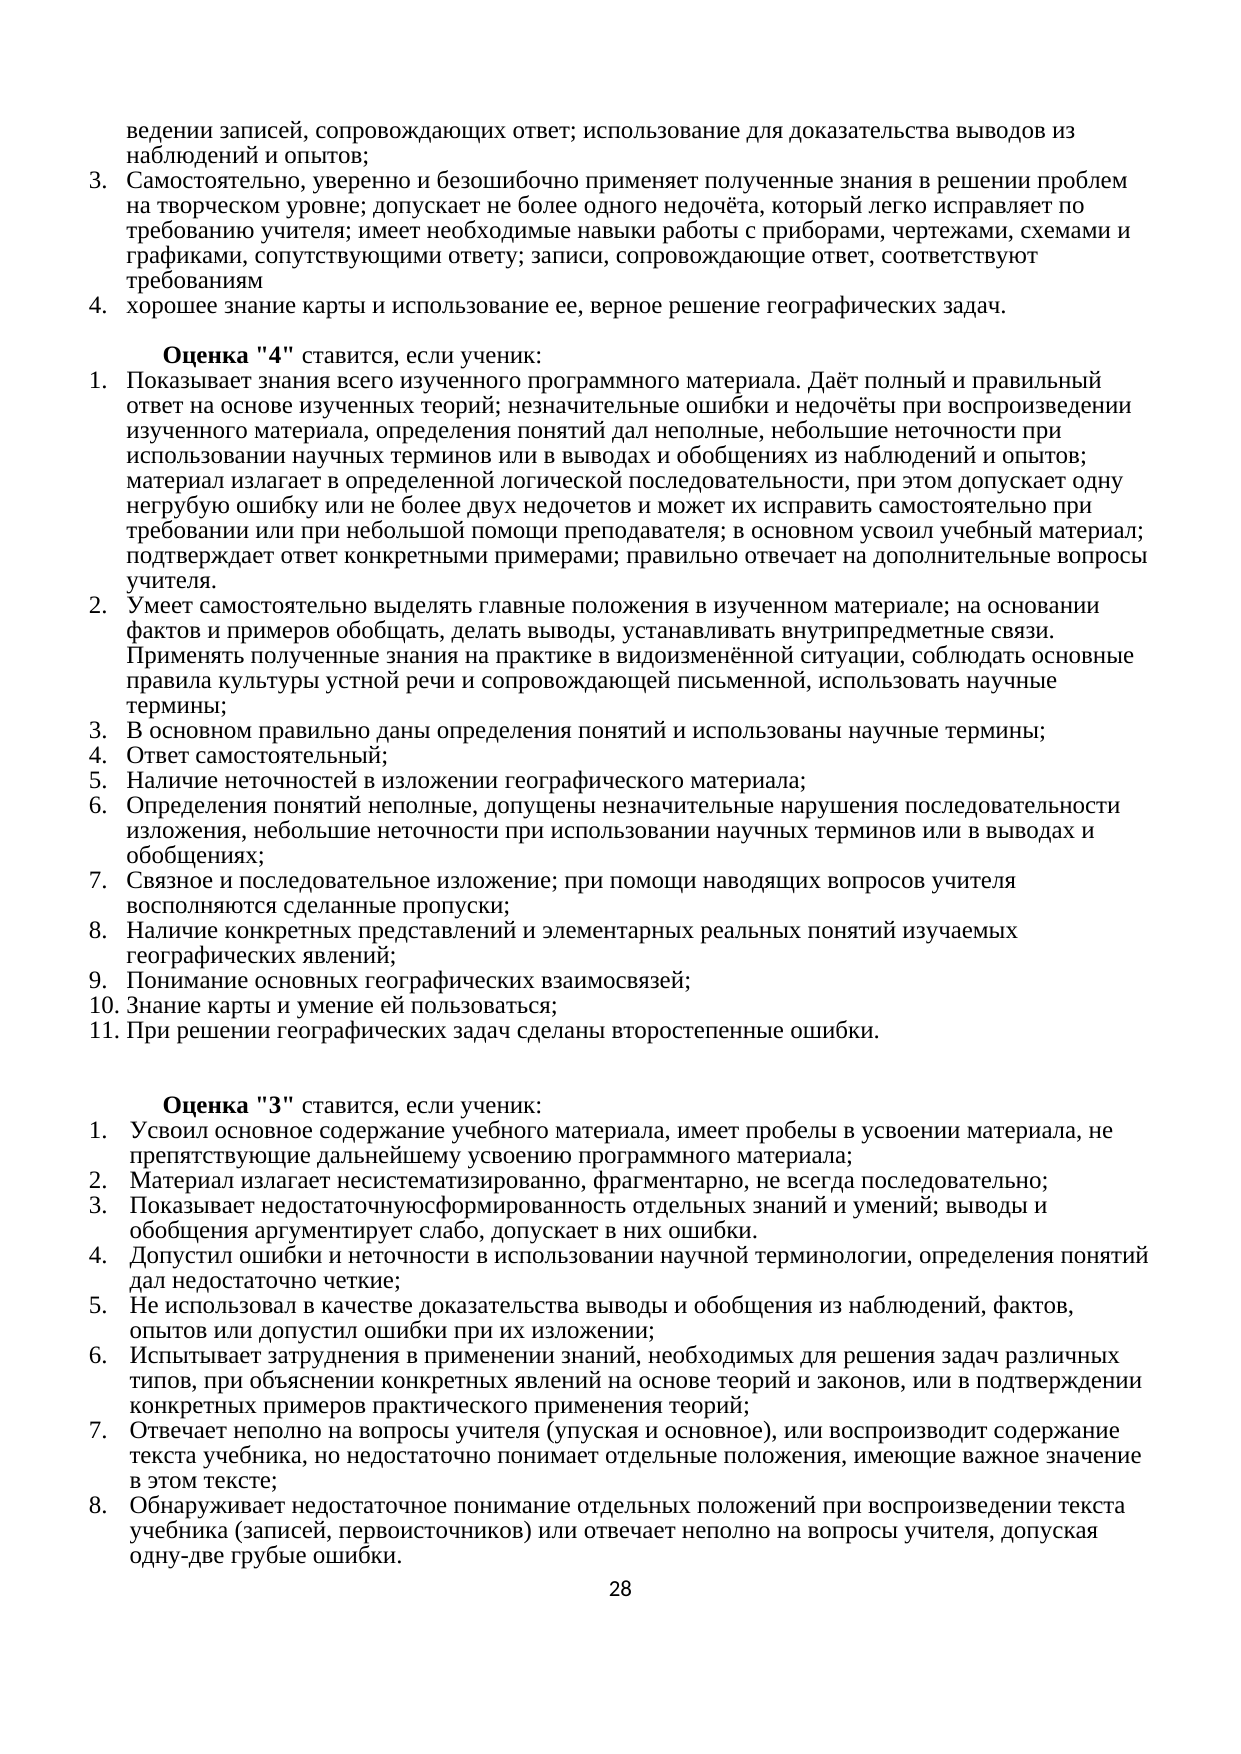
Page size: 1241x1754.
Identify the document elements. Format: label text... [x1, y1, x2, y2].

list Допустил ошибки и неточности в использовании научной терминологии, определения понятий дал недостаточно четкие; [89, 1243, 1152, 1293]
list В основном правильно даны определения понятий и использованы научные термины; [89, 718, 1152, 743]
list Оценка "3" ставится, если ученик: [162, 1093, 1152, 1118]
list Понимание основных географических взаимосвязей; [89, 968, 1152, 993]
list При решении географических задач сделаны второстепенные ошибки. [89, 1018, 1152, 1043]
list Определения понятий неполные, допущены незначительные нарушения последовательности изложения, небольшие неточности при использовании научных терминов или в выводах и обобщениях; [89, 793, 1152, 868]
list Материал излагает несистематизированно, фрагментарно, не всегда последовательно; [89, 1168, 1152, 1193]
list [89, 118, 1152, 168]
list Оценка "4" ставится, если ученик: [162, 343, 1152, 368]
list Знание карты и умение ей пользоваться; [89, 993, 1152, 1018]
list Отвечает неполно на вопросы учителя (упуская и основное), или воспроизводит содержание текста учебника, но недостаточно понимает отдельные положения, имеющие важное значение в этом тексте; [89, 1418, 1152, 1493]
list Не использовал в качестве доказательства выводы и обобщения из наблюдений, фактов, опытов или допустил ошибки при их изложении; [89, 1293, 1152, 1343]
list Самостоятельно, уверенно и безошибочно применяет полученные знания в решении проблем на творческом уровне; допускает не более одного недочёта, который легко исправляет по требованию учителя; имеет необходимые навыки работы с приборами, чертежами, схемами и графиками, сопутствующими ответу; записи, сопровождающие ответ, соответствуют требованиям [89, 168, 1152, 293]
list Наличие конкретных представлений и элементарных реальных понятий изучаемых географических явлений; [89, 918, 1152, 968]
list Ответ самостоятельный; [89, 743, 1152, 768]
list Умеет самостоятельно выделять главные положения в изученном материале; на основании фактов и примеров обобщать, делать выводы, устанавливать внутрипредметные связи. Применять полученные знания на практике в видоизменённой ситуации, соблюдать основные правила культуры устной речи и сопровождающей письменной, использовать научные термины; [89, 593, 1152, 718]
list Показывает недостаточнуюсформированность отдельных знаний и умений; выводы и обобщения аргументирует слабо, допускает в них ошибки. [89, 1193, 1152, 1243]
list Обнаруживает недостаточное понимание отдельных положений при воспроизведении текста учебника (записей, первоисточников) или отвечает неполно на вопросы учителя, допуская одну-две грубые ошибки. [89, 1493, 1152, 1568]
list хорошее знание карты и использование ее, верное решение географических задач. [89, 293, 1152, 318]
list Усвоил основное содержание учебного материала, имеет пробелы в усвоении материала, не препятствующие дальнейшему усвоению программного материала; [89, 1118, 1152, 1168]
list Наличие неточностей в изложении географического материала; [89, 768, 1152, 793]
list Испытывает затруднения в применении знаний, необходимых для решения задач различных типов, при объяснении конкретных явлений на основе теорий и законов, или в подтверждении конкретных примеров практического применения теорий; [89, 1343, 1152, 1418]
list Показывает знания всего изученного программного материала. Даёт полный и правильный ответ на основе изученных теорий; незначительные ошибки и недочёты при воспроизведении изученного материала, определения понятий дал неполные, небольшие неточности при использовании научных терминов или в выводах и обобщениях из наблюдений и опытов; материал излагает в определенной логической последовательности, при этом допускает одну негрубую ошибку или не более двух недочетов и может их исправить самостоятельно при требовании или при небольшой помощи преподавателя; в основном усвоил учебный материал; подтверждает ответ конкретными примерами; правильно отвечает на дополнительные вопросы учителя. [89, 368, 1152, 593]
list Связное и последовательное изложение; при помощи наводящих вопросов учителя восполняются сделанные пропуски; [89, 868, 1152, 918]
